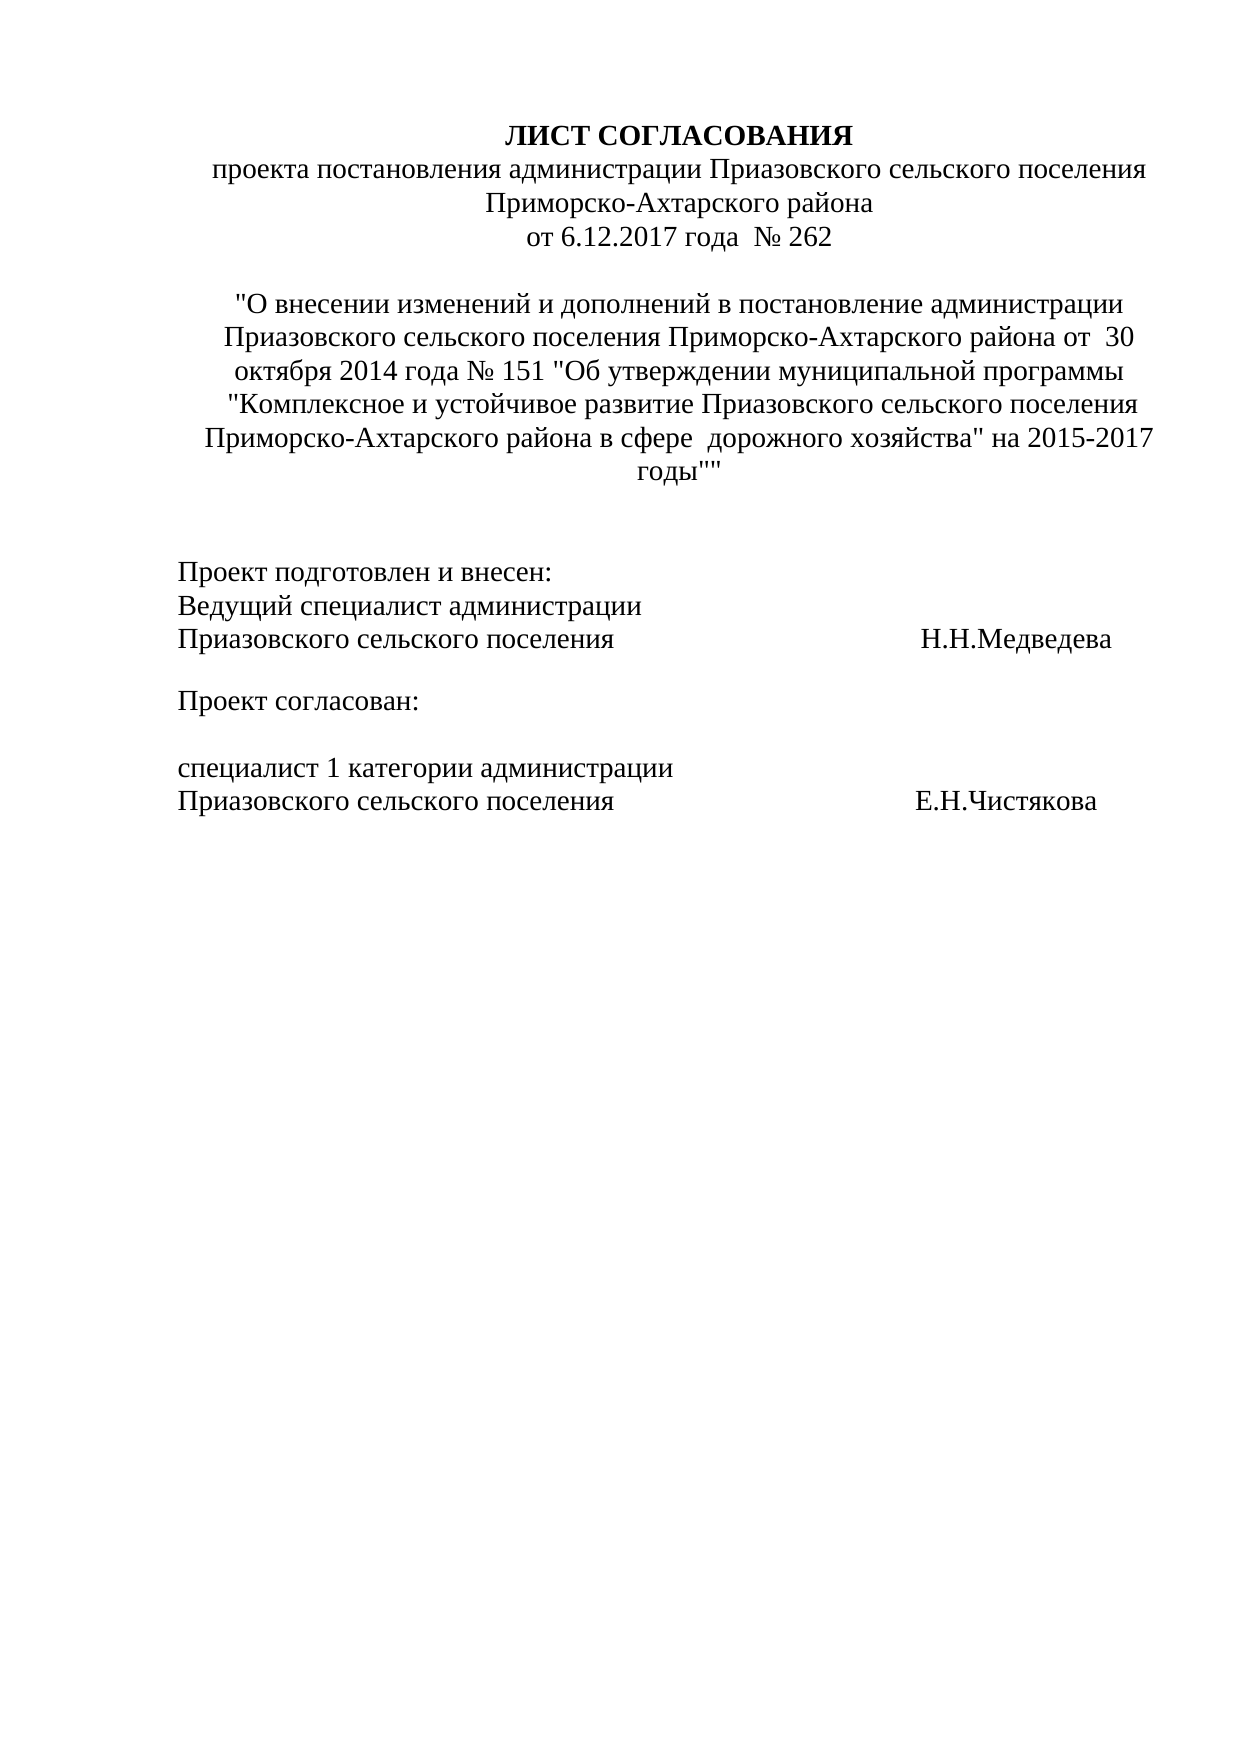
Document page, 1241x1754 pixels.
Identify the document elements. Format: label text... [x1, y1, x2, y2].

text Проект согласован: [177, 683, 1181, 716]
text Приморско-Ахтарского района [177, 185, 1181, 219]
text Приазовского сельского поселения Е.Н.Чистякова [177, 783, 1181, 817]
text "О внесении изменений и дополнений в постановление администрации Приазовского сельского поселения Приморско-Ахтарского района от 30 октября 2014 года № 151 "Об утверждении муниципальной программы [177, 286, 1181, 386]
text Проект подготовлен и внесен: [177, 554, 1181, 588]
text "Комплексное и устойчивое развитие Приазовского сельского поселения Приморско-Ахтарского района в сфере дорожного хозяйства" на 2015-2017 годы"" [177, 386, 1181, 487]
text от 6.12.2017 года № 262 [177, 219, 1181, 252]
text Ведущий специалист администрации [177, 588, 1181, 621]
text ЛИСТ СОГЛАСОВАНИЯ [177, 118, 1181, 152]
text специалист 1 категории администрации [177, 750, 1181, 783]
text Приазовского сельского поселения Н.Н.Медведева [177, 621, 1181, 655]
text проекта постановления администрации Приазовского сельского поселения [177, 152, 1181, 185]
